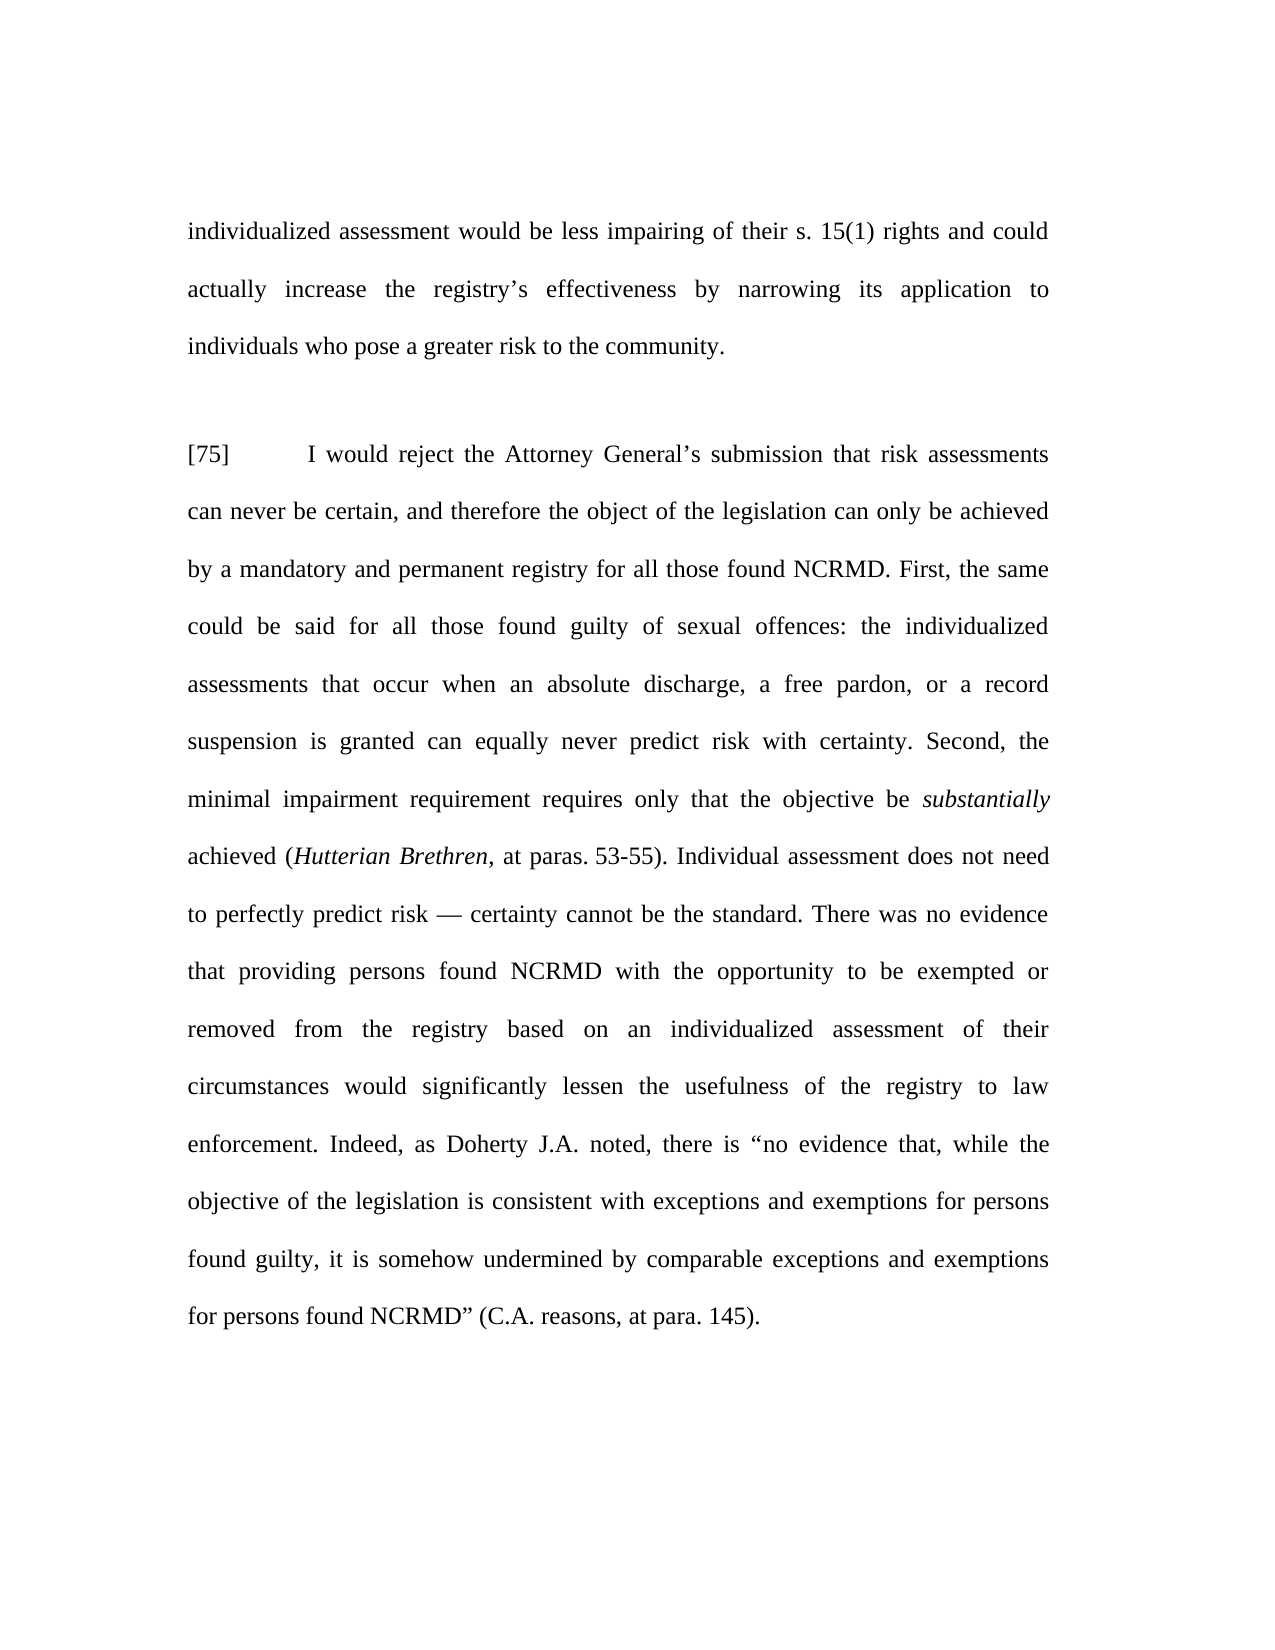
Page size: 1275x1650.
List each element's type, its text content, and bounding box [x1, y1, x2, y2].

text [187, 216, 1050, 360]
text I would reject the Attorney General’s submission that risk assessments can never be certain, and therefore the object of the legislation can only be achieved by a mandatory and permanent registry for all those found NCRMD. First, the same could be said for all those found guilty of sexual offences: the individualized assessments that occur when an absolute discharge, a free pardon, or a record suspension is granted can equally never predict risk with certainty. Second, the minimal impairment requirement requires only that the objective be substantially achieved (Hutterian Brethren, at paras. 53-55). Individual assessment does not need to perfectly predict risk — certainty cannot be the standard. There was no evidence that providing persons found NCRMD with the opportunity to be exempted or removed from the registry based on an individualized assessment of their circumstances would significantly lessen the usefulness of the registry to law enforcement. Indeed, as Doherty J.A. noted, there is “no evidence that, while the objective of the legislation is consistent with exceptions and exemptions for persons found guilty, it is somehow undermined by comparable exceptions and exemptions for persons found NCRMD” (C.A. reasons, at para. 145). [187, 439, 1050, 1330]
